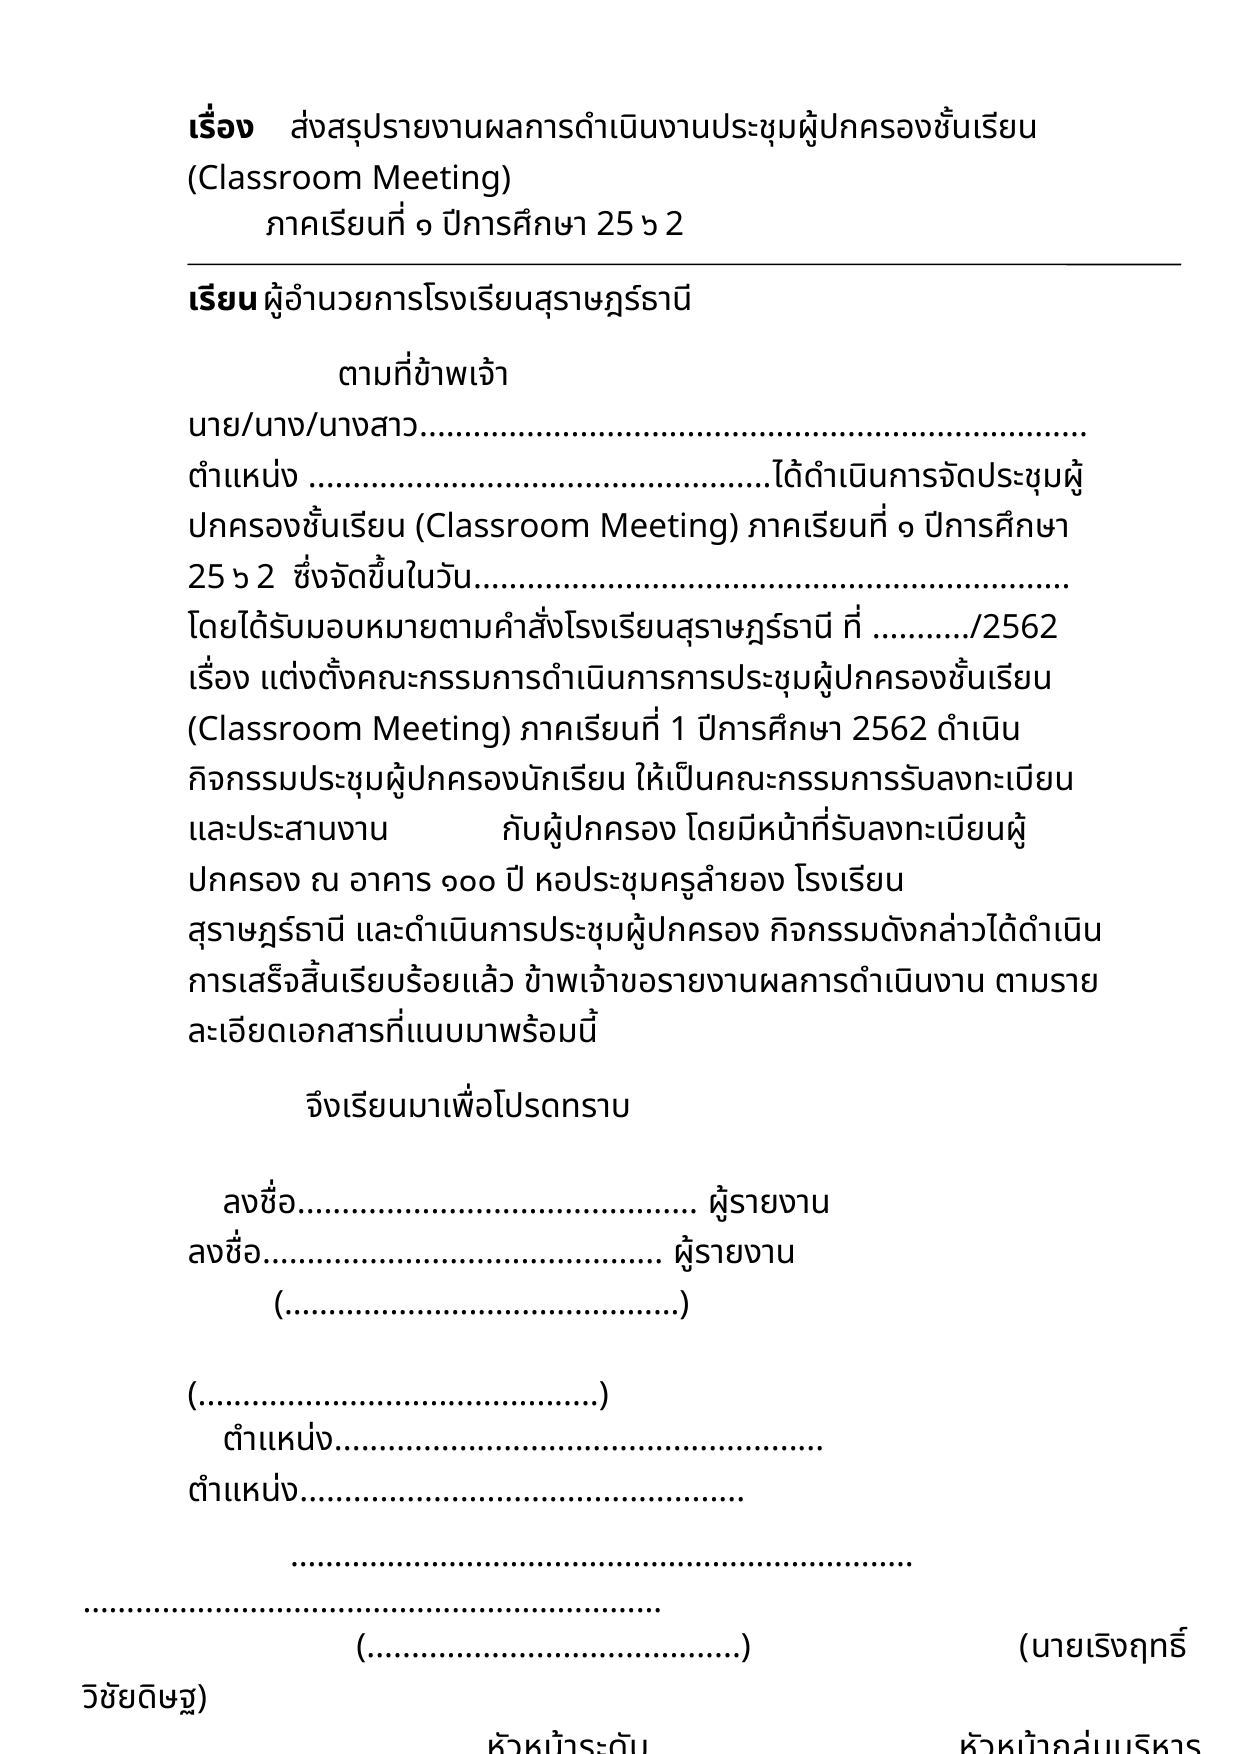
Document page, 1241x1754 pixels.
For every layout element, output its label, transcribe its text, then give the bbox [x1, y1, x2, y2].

text ตามที่ข้าพเจ้า นาย/นาง/นางสาว........................................................................... ตำแหน่ง ....................................................ได้ดำเนินการจัดประชุมผู้ปกครองชั้นเรียน (Classroom Meeting) ภาคเรียนที่ ๑ ปีการศึกษา 25๖2 ซึ่งจัดขึ้นในวัน................................................................... โดยได้รับมอบหมายตามคำสั่งโรงเรียนสุราษฎร์ธานี ที่ .........../2562 เรื่อง แต่งตั้งคณะกรรมการดำเนินการการประชุมผู้ปกครองชั้นเรียน (Classroom Meeting) ภาคเรียนที่ 1 ปีการศึกษา 2562 ดำเนินกิจกรรมประชุมผู้ปกครองนักเรียน ให้เป็นคณะกรรมการรับลงทะเบียน และประสานงาน กับผู้ปกครอง โดยมีหน้าที่รับลงทะเบียนผู้ปกครอง ณ อาคาร ๑๐๐ ปี หอประชุมครูลำยอง โรงเรียน สุราษฎร์ธานี และดำเนินการประชุมผู้ปกครอง กิจกรรมดังกล่าวได้ดำเนินการเสร็จสิ้นเรียบร้อยแล้ว ข้าพเจ้าขอรายงานผลการดำเนินงาน ตามรายละเอียดเอกสารที่แนบมาพร้อมนี้ [187, 350, 1106, 1057]
text เรียน ผู้อำนวยการโรงเรียนสุราษฎร์ธานี [187, 275, 1106, 325]
text เรื่อง ส่งสรุปรายงานผลการดำเนินงานประชุมผู้ปกครองชั้นเรียน (Classroom Meeting) [187, 103, 1106, 199]
text ตำแหน่ง....................................................... ตำแหน่ง.................................................. [187, 1415, 1106, 1516]
text (………………………………………) (.............................................) [187, 1279, 1106, 1415]
text ลงชื่อ............................................. ผู้รายงาน ลงชื่อ............................................. ผู้รายงาน [187, 1178, 1106, 1279]
text จึงเรียนมาเพื่อโปรดทราบ [187, 1082, 1106, 1133]
text ภาคเรียนที่ ๑ ปีการศึกษา 25๖2 [187, 199, 1106, 250]
